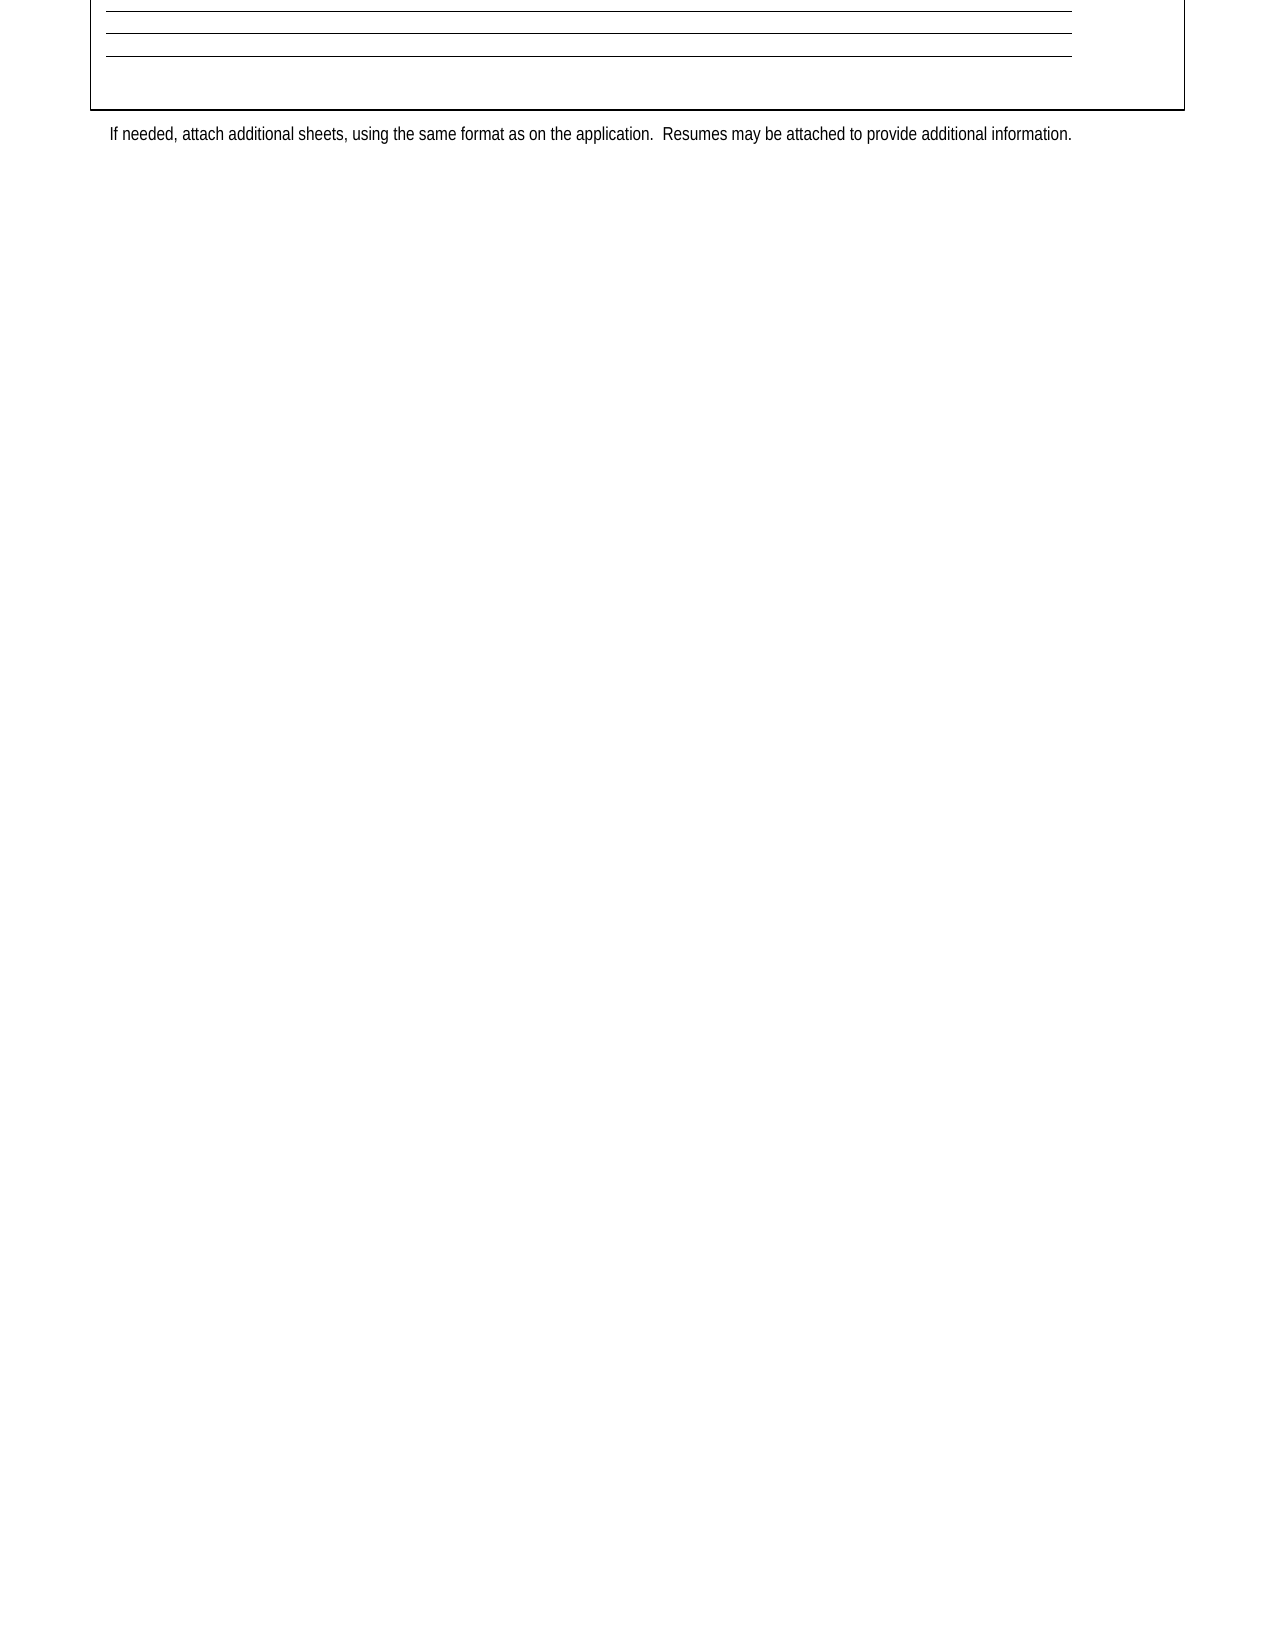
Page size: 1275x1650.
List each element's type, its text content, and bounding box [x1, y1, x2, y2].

text If needed, attach additional sheets, using the same format as on the application. Resumes may be attached to provide additional information. [109, 123, 1183, 144]
